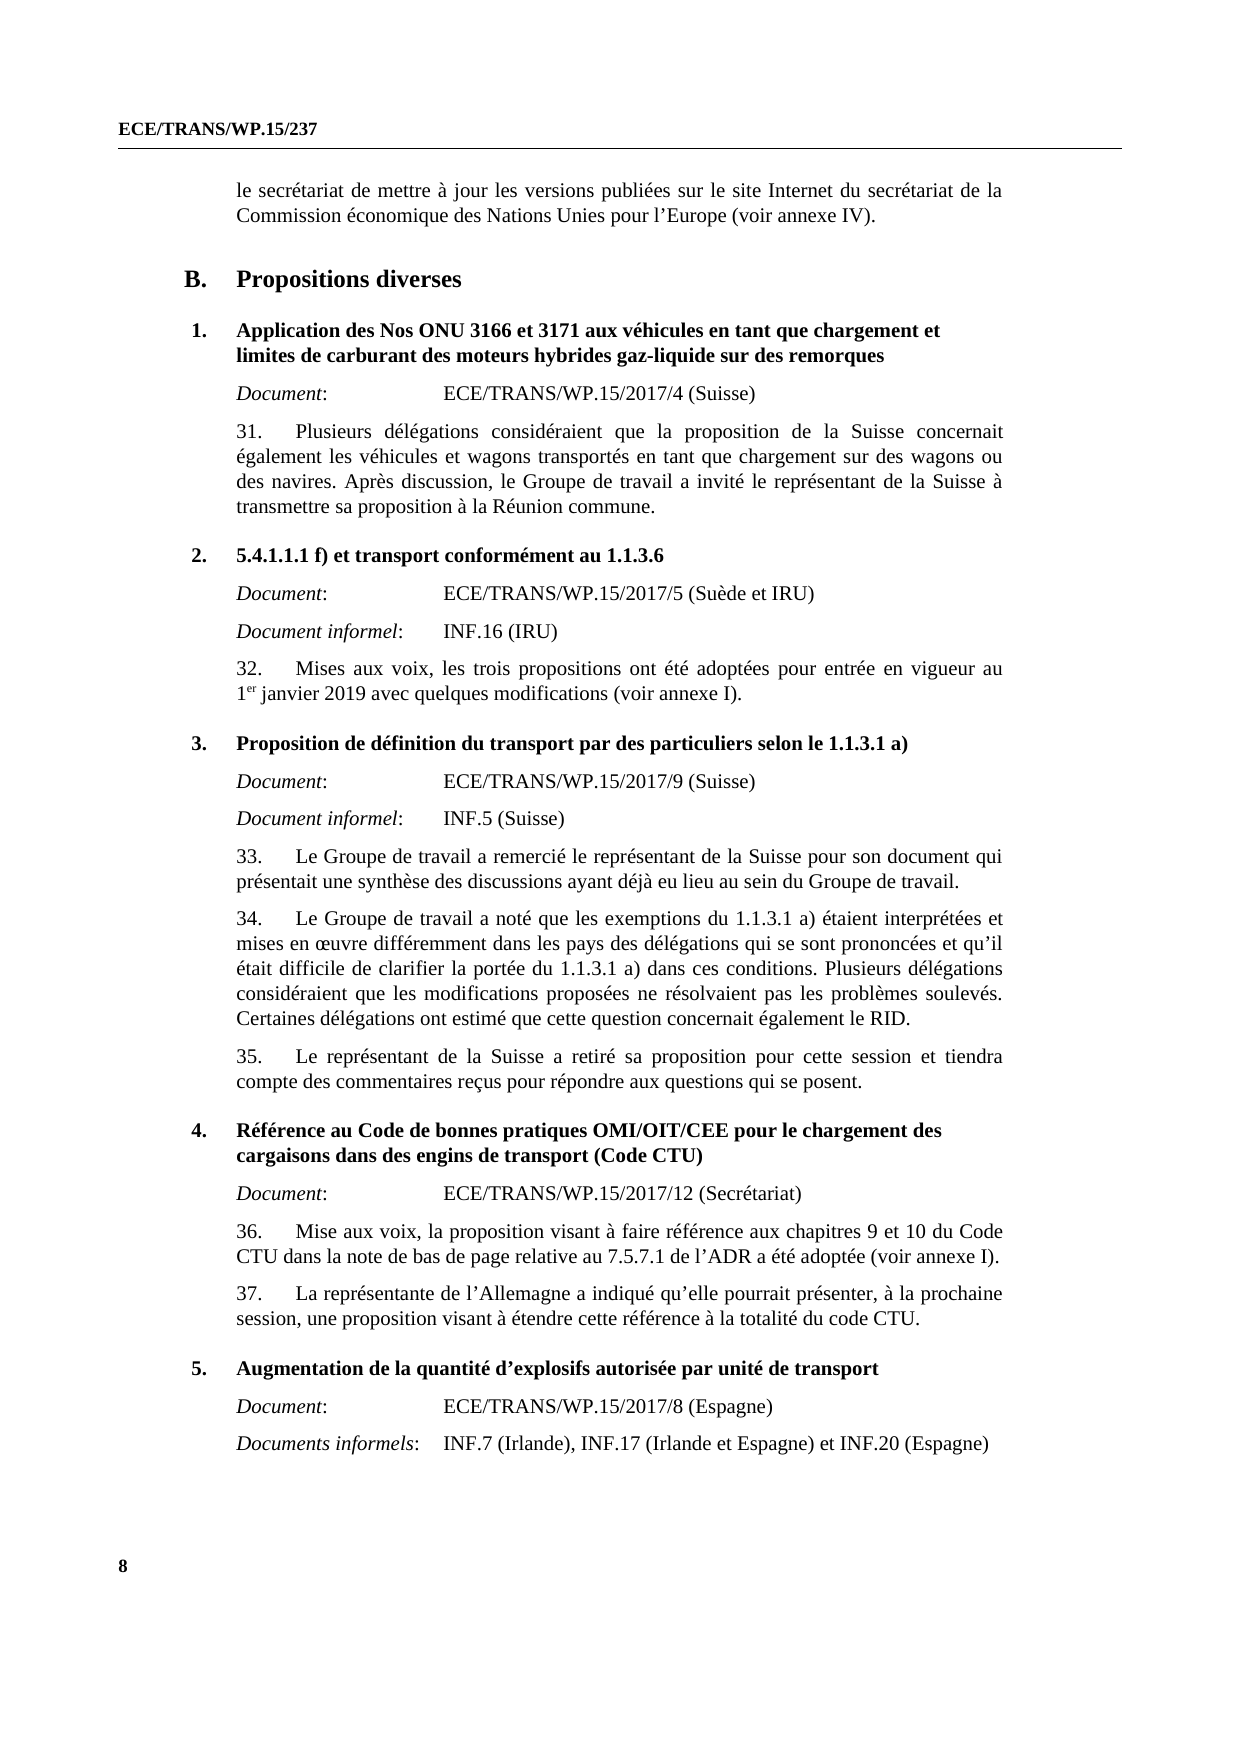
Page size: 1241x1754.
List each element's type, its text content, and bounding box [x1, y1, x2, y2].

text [236, 177, 1004, 227]
text 3. Proposition de définition du transport par des particuliers selon le 1.1.3.1 a) [118, 730, 1004, 755]
text Document informel: INF.5 (Suisse) [236, 805, 1004, 830]
text 1. Application des Nos ONU 3166 et 3171 aux véhicules en tant que chargement et limites de carburant des moteurs hybrides gaz-liquide sur des remorques [118, 318, 1004, 368]
text Document: ECE/TRANS/WP.15/2017/12 (Secrétariat) [236, 1180, 1004, 1205]
text 31. Plusieurs délégations considéraient que la proposition de la Suisse concernait également les véhicules et wagons transportés en tant que chargement sur des wagons ou des navires. Après discussion, le Groupe de travail a invité le représentant de la Suisse à transmettre sa proposition à la Réunion commune. [236, 418, 1004, 518]
text Document: ECE/TRANS/WP.15/2017/9 (Suisse) [236, 768, 1004, 793]
text B. Propositions diverses [118, 265, 1004, 293]
text 36. Mise aux voix, la proposition visant à faire référence aux chapitres 9 et 10 du Code CTU dans la note de bas de page relative au 7.5.7.1 de l’ADR a été adoptée (voir annexe I). [236, 1218, 1004, 1268]
text Document: ECE/TRANS/WP.15/2017/8 (Espagne) [236, 1393, 1004, 1418]
text 2. 5.4.1.1.1 f) et transport conformément au 1.1.3.6 [118, 543, 1004, 568]
text 34. Le Groupe de travail a noté que les exemptions du 1.1.3.1 a) étaient interprétées et mises en œuvre différemment dans les pays des délégations qui se sont prononcées et qu’il était difficile de clarifier la portée du 1.1.3.1 a) dans ces conditions. Plusieurs délégations considéraient que les modifications proposées ne résolvaient pas les problèmes soulevés. Certaines délégations ont estimé que cette question concernait également le RID. [236, 905, 1004, 1030]
text Document: ECE/TRANS/WP.15/2017/5 (Suède et IRU) [236, 580, 1004, 605]
text 32. Mises aux voix, les trois propositions ont été adoptées pour entrée en vigueur au 1er janvier 2019 avec quelques modifications (voir annexe I). [236, 655, 1004, 705]
text 37. La représentante de l’Allemagne a indiqué qu’elle pourrait présenter, à la prochaine session, une proposition visant à étendre cette référence à la totalité du code CTU. [236, 1280, 1004, 1330]
text 4. Référence au Code de bonnes pratiques OMI/OIT/CEE pour le chargement des cargaisons dans des engins de transport (Code CTU) [118, 1118, 1004, 1168]
text Document informel: INF.16 (IRU) [236, 618, 1004, 643]
text Document: ECE/TRANS/WP.15/2017/4 (Suisse) [236, 380, 1004, 405]
text 5. Augmentation de la quantité d’explosifs autorisée par unité de transport [118, 1355, 1004, 1380]
text 35. Le représentant de la Suisse a retiré sa proposition pour cette session et tiendra compte des commentaires reçus pour répondre aux questions qui se posent. [236, 1043, 1004, 1093]
text 33. Le Groupe de travail a remercié le représentant de la Suisse pour son document qui présentait une synthèse des discussions ayant déjà eu lieu au sein du Groupe de travail. [236, 843, 1004, 893]
text Documents informels: INF.7 (Irlande), INF.17 (Irlande et Espagne) et INF.20 (Espagne) [236, 1430, 1004, 1455]
